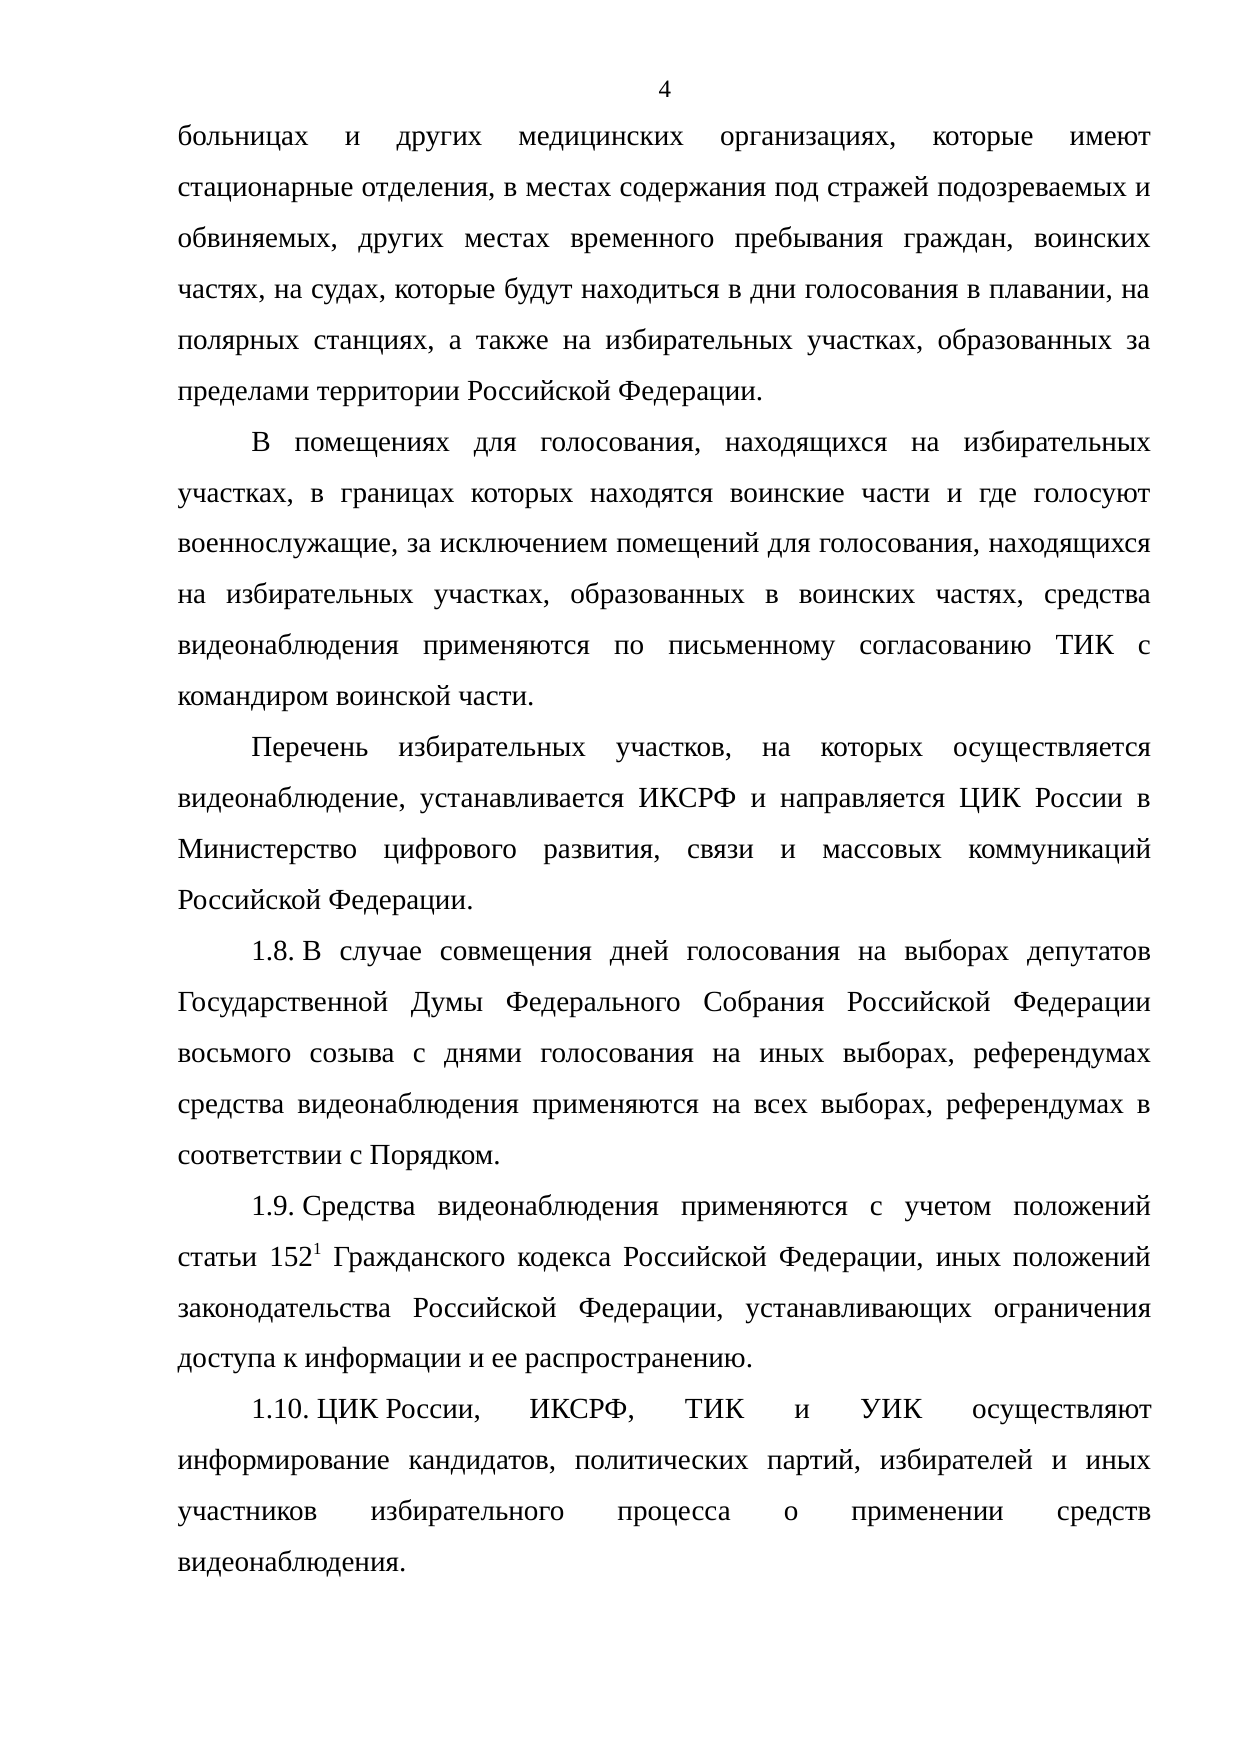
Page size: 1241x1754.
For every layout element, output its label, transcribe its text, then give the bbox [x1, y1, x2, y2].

text Перечень избирательных участков, на которых осуществляется видеонаблюдение, устанавливается ИКСРФ и направляется ЦИК России в Министерство цифрового развития, связи и массовых коммуникаций Российской Федерации. [177, 729, 1152, 916]
text 1.10. ЦИК России, ИКСРФ, ТИК и УИК осуществляют информирование кандидатов, политических партий, избирателей и иных участников избирательного процесса о применении средств видеонаблюдения. [177, 1392, 1152, 1578]
text 1.9. Средства видеонаблюдения применяются с учетом положений статьи 1521 Гражданского кодекса Российской Федерации, иных положений законодательства Российской Федерации, устанавливающих ограничения доступа к информации и ее распространению. [177, 1188, 1152, 1374]
text 1.8. В случае совмещения дней голосования на выборах депутатов Государственной Думы Федерального Собрания Российской Федерации восьмого созыва с днями голосования на иных выборах, референдумах средства видеонаблюдения применяются на всех выборах, референдумах в соответствии с Порядком. [177, 933, 1152, 1170]
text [177, 118, 1152, 406]
text В помещениях для голосования, находящихся на избирательных участках, в границах которых находятся воинские части и где голосуют военнослужащие, за исключением помещений для голосования, находящихся на избирательных участках, образованных в воинских частях, средства видеонаблюдения применяются по письменному согласованию ТИК с командиром воинской части. [177, 424, 1152, 712]
